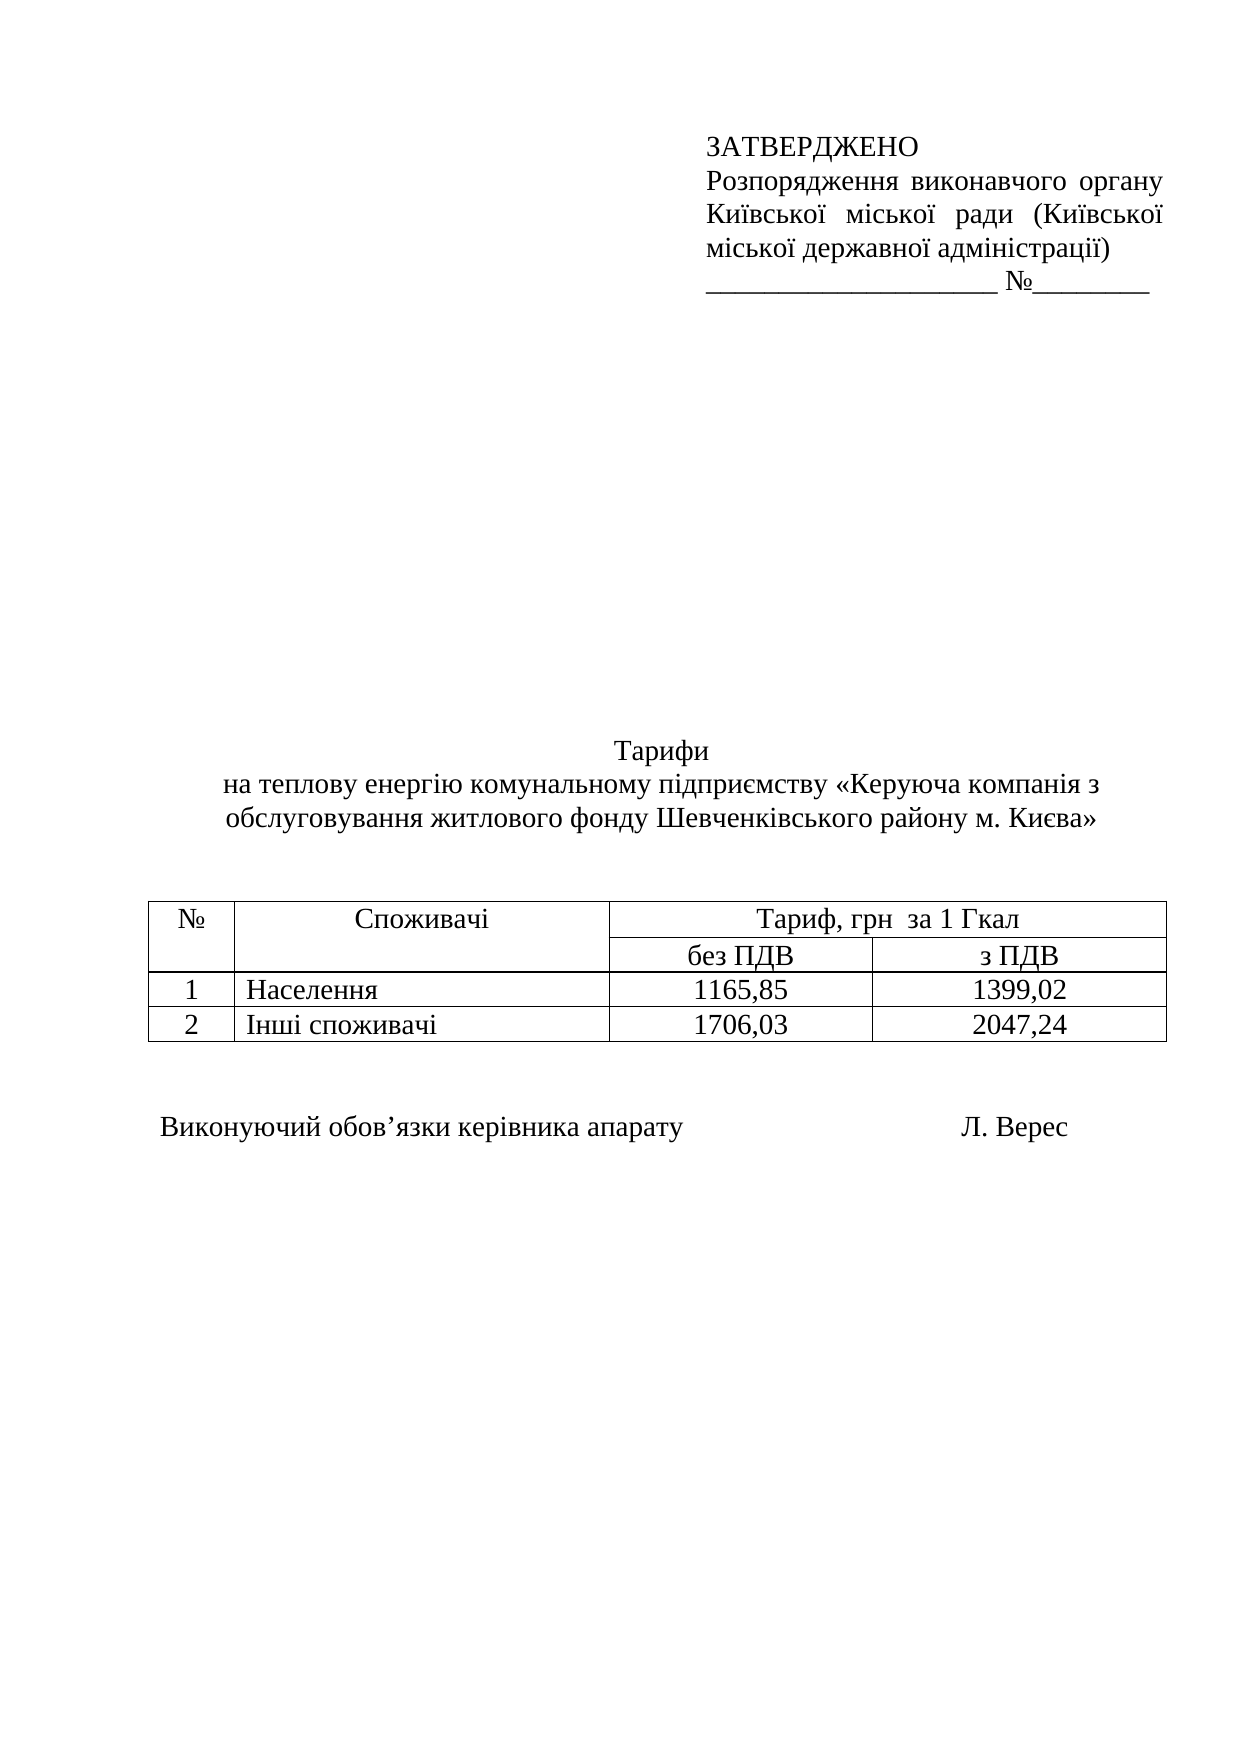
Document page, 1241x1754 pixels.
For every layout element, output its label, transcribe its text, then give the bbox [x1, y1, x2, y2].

table_cell з ПДВ [873, 938, 1166, 971]
table_cell 1706,03 [610, 1007, 872, 1041]
table_header № [149, 902, 234, 971]
table_cell 1 [149, 973, 234, 1006]
table_cell Інші споживачі [235, 1007, 609, 1041]
table_cell 2047,24 [873, 1007, 1166, 1041]
table_cell Населення [235, 973, 609, 1006]
text Виконуючий обов’язки керівника апарату Л. Верес [159, 1109, 1163, 1142]
table_header Тариф, грн за 1 Гкал [610, 902, 1166, 937]
table_cell без ПДВ [610, 938, 872, 971]
table_cell 1165,85 [610, 973, 872, 1006]
table_cell 2 [149, 1007, 234, 1041]
text Тарифи [159, 733, 1163, 766]
text ____________________ №________ [159, 263, 1163, 297]
text Розпорядження виконавчого органу Київської міської ради (Київської міської державної адміністрації) [706, 163, 1163, 263]
text ЗАТВЕРДЖЕНО [706, 100, 1163, 163]
text на теплову енергію комунальному підприємству «Керуюча компанія з обслуговування житлового фонду Шевченківського району м. Києва» [159, 766, 1163, 833]
table_cell 1399,02 [873, 973, 1166, 1006]
table_header Споживачі [235, 902, 609, 971]
